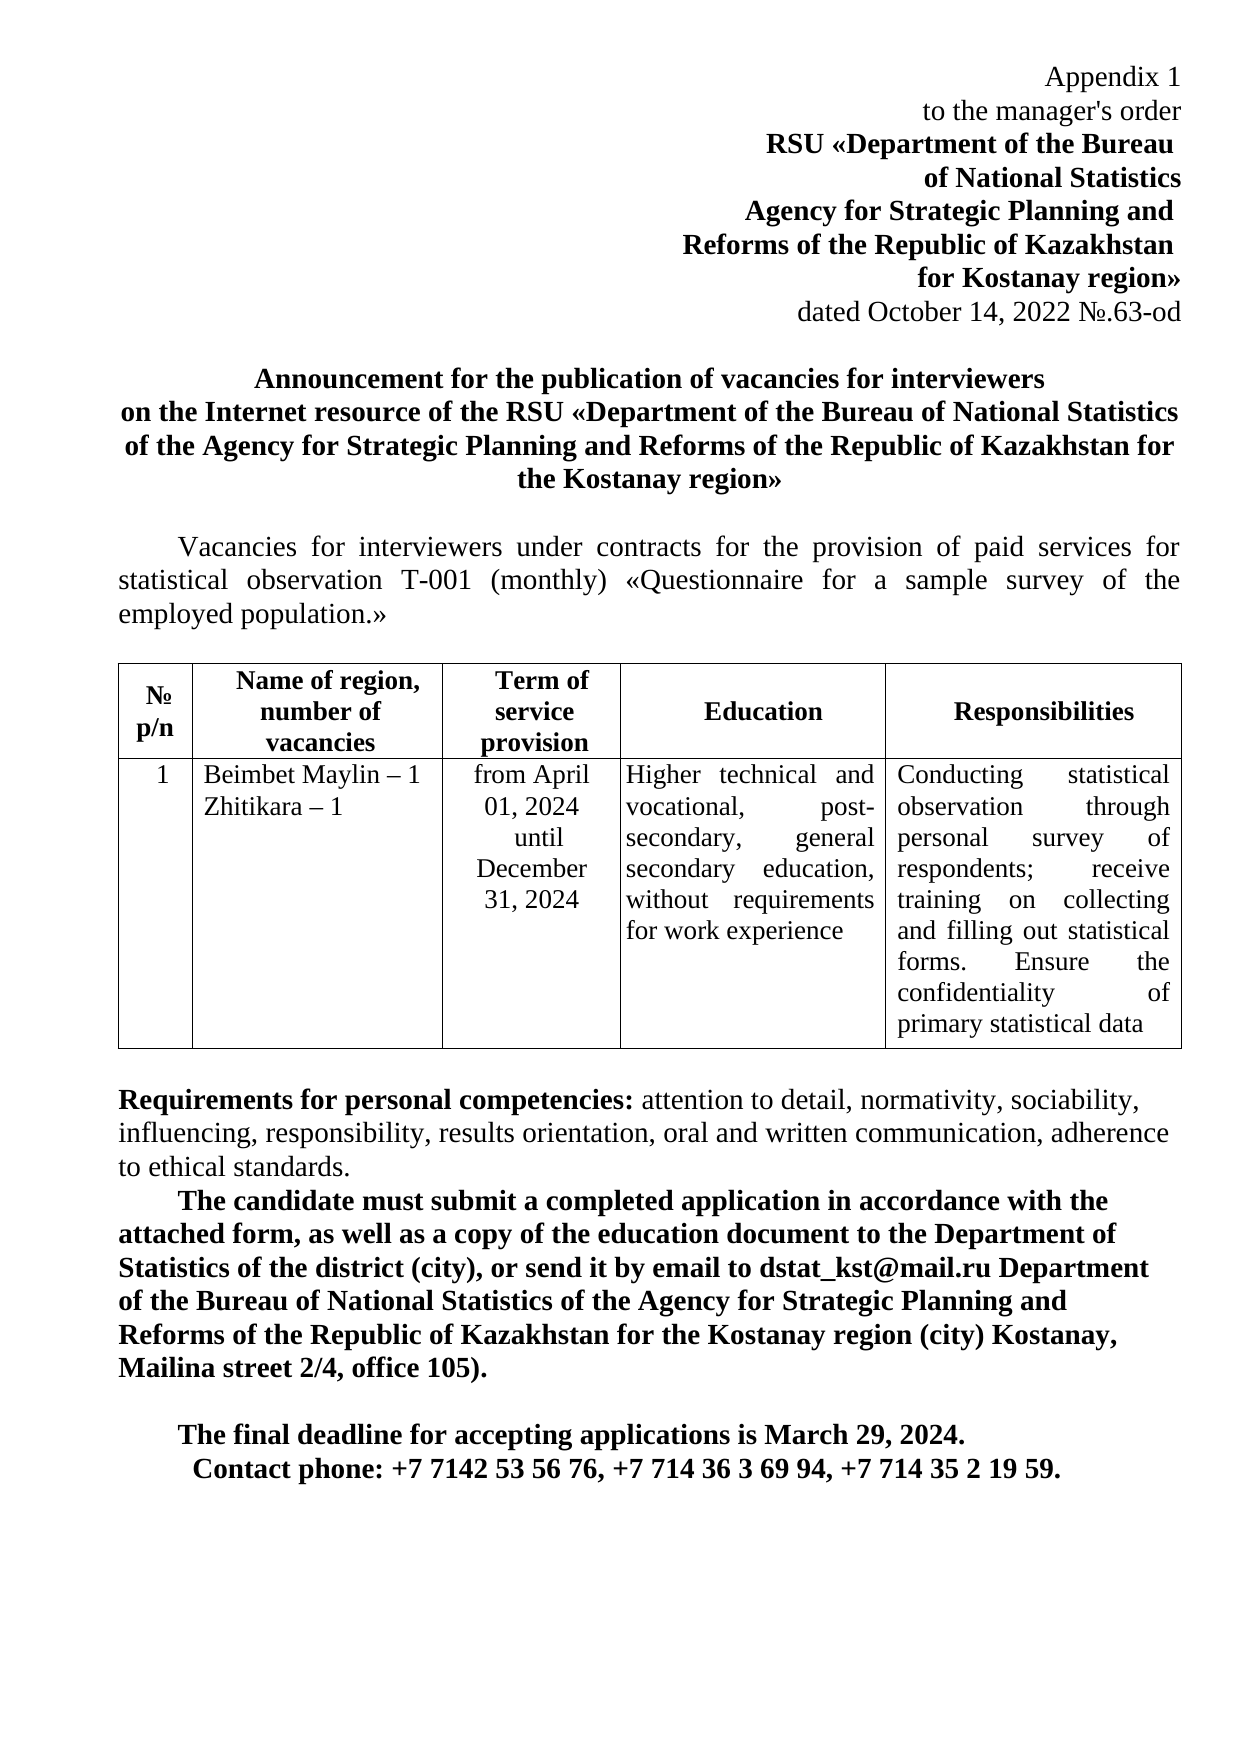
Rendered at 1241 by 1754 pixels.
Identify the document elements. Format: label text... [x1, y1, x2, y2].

table_header Term of service provision [443, 664, 620, 757]
table_header Name of region, number of vacancies [193, 664, 442, 757]
text Requirements for personal competencies: attention to detail, normativity, sociability, influencing, responsibility, results orientation, oral and written communication, adherence to ethical standards. [118, 1082, 1181, 1183]
text Appendix 1 [118, 59, 1181, 93]
table_cell from April 01, 2024 until December 31, 2024 [443, 759, 620, 1047]
text Agency for Strategic Planning and Reforms of the Republic of Kazakhstan for Kostanay region» [118, 193, 1181, 294]
text The candidate must submit a completed application in accordance with the attached form, as well as a copy of the education document to the Department of Statistics of the district (city), or send it by email to dstat_kst@mail.ru Department of the Bureau of National Statistics of the Agency for Strategic Planning and Reforms of the Republic of Kazakhstan for the Kostanay region (city) Kostanay, Mailina street 2/4, office 105). [118, 1183, 1181, 1384]
text Vacancies for interviewers under contracts for the provision of paid services for statistical observation T-001 (monthly) «Questionnaire for a sample survey of the employed population.» [118, 529, 1181, 629]
table_cell Beimbet Maylin – 1 Zhitikara – 1 [193, 759, 442, 1047]
text Contact phone: +7 7142 53 56 76, +7 714 36 3 69 94, +7 714 35 2 19 59. [118, 1451, 1181, 1484]
table_cell Higher technical and vocational, post-secondary, general secondary education, without requirements for work experience [621, 759, 885, 1047]
table_cell 1 [119, 759, 192, 1047]
table_header Responsibilities [886, 664, 1181, 757]
text on the Internet resource of the RSU «Department of the Bureau of National Statistics of the Agency for Strategic Planning and Reforms of the Republic of Kazakhstan for the Kostanay region» [118, 394, 1181, 495]
table_header № p/n [119, 664, 192, 757]
text dated October 14, 2022 №.63-od [118, 294, 1181, 327]
table_header Education [621, 664, 885, 757]
text The final deadline for accepting applications is March 29, 2024. [118, 1417, 1181, 1451]
table_cell Conducting statistical observation through personal survey of respondents; receive training on collecting and filling out statistical forms. Ensure the confidentiality of primary statistical data [886, 759, 1181, 1047]
text RSU «Department of the Bureau of National Statistics [118, 126, 1181, 193]
text to the manager's order [118, 93, 1181, 126]
text Announcement for the publication of vacancies for interviewers [118, 361, 1181, 394]
